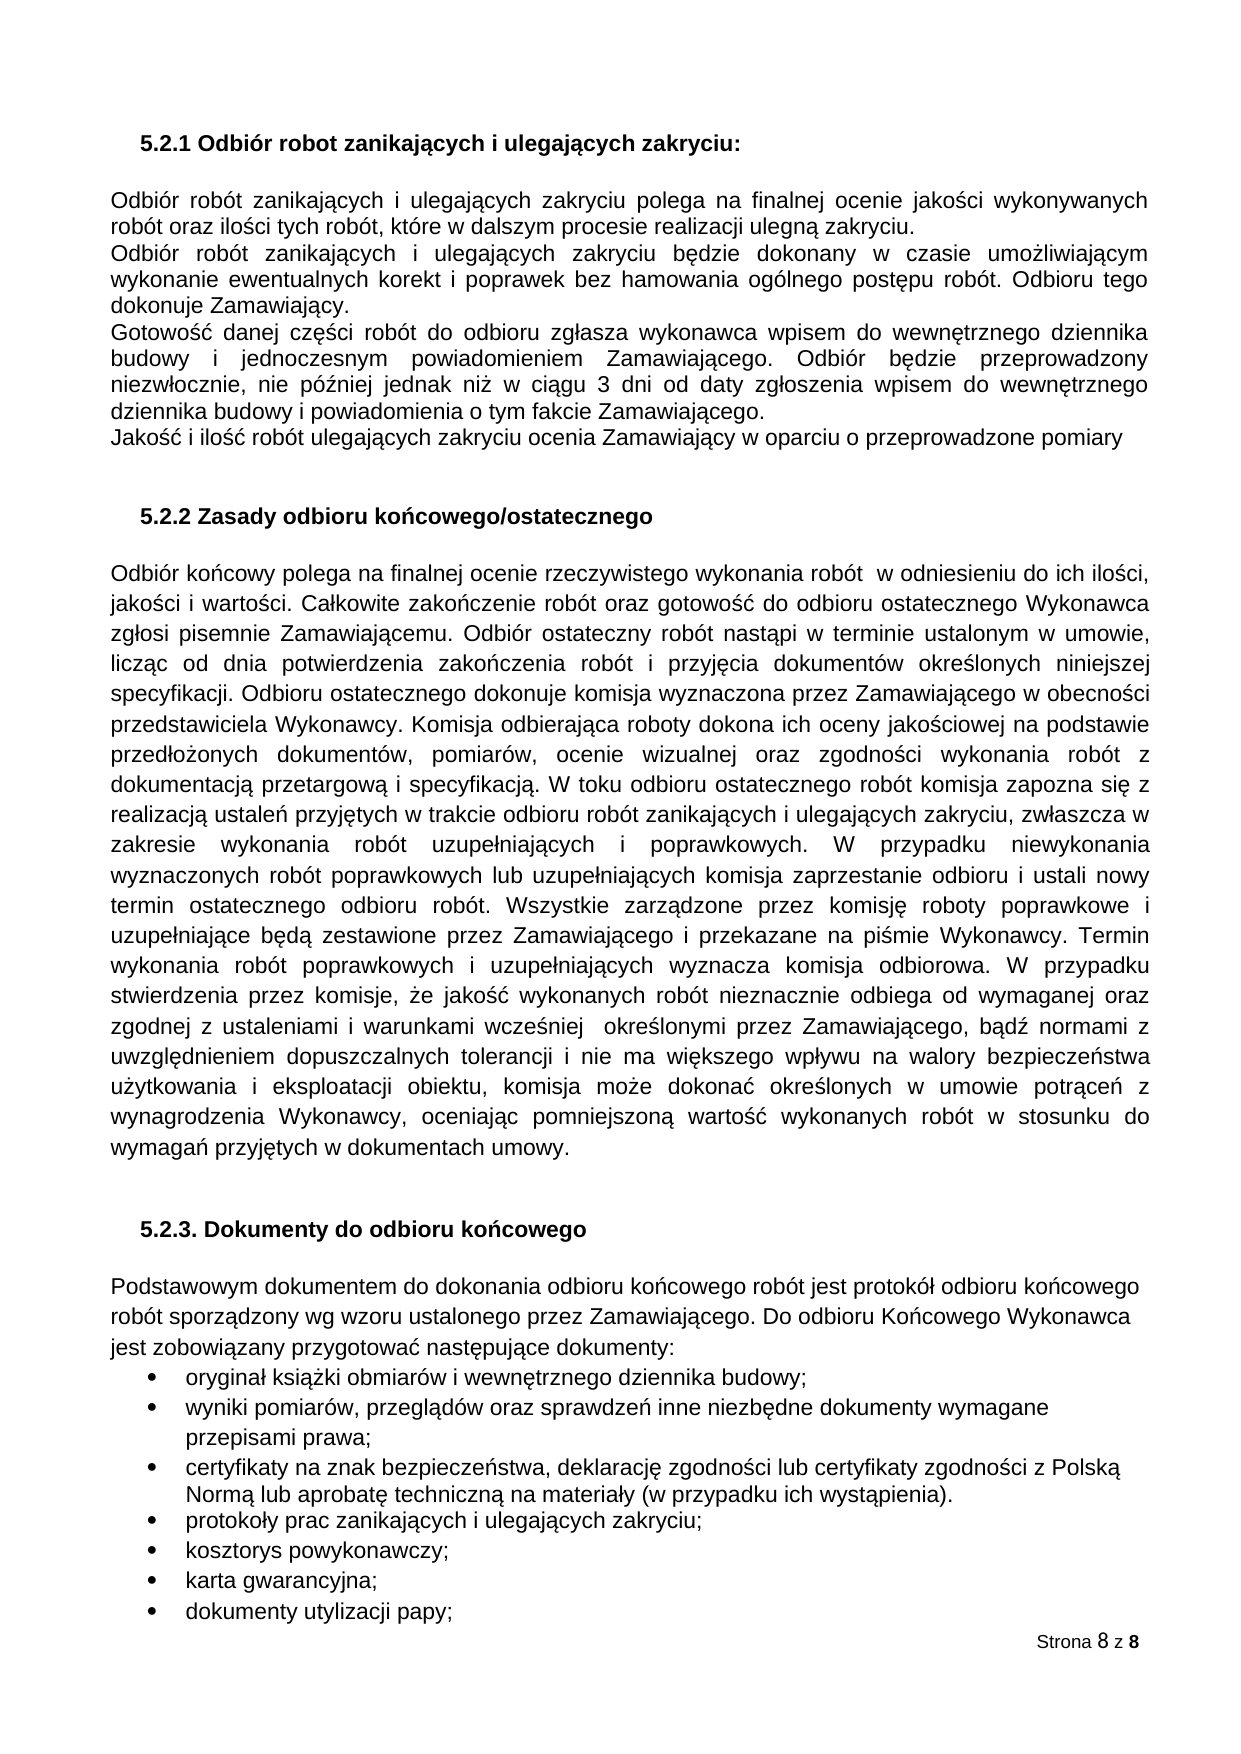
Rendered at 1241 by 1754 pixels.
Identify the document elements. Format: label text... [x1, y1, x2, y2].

subtitle 5.2.2 Zasady odbioru końcowego/ostatecznego [140, 503, 1151, 529]
text Odbiór robót zanikających i ulegających zakryciu polega na finalnej ocenie jakości wykonywanych robót oraz ilości tych robót, które w dalszym procesie realizacji ulegną zakryciu. [110, 187, 1148, 239]
text Podstawowym dokumentem do dokonania odbioru końcowego robót jest protokół odbioru końcowego robót sporządzony wg wzoru ustalonego przez Zamawiającego. Do odbioru Końcowego Wykonawca jest zobowiązany przygotować następujące dokumenty: [110, 1273, 1151, 1360]
text Jakość i ilość robót ulegających zakryciu ocenia Zamawiający w oparciu o przeprowadzone pomiary [110, 424, 1148, 450]
list oryginał książki obmiarów i wewnętrznego dziennika budowy; [148, 1364, 1151, 1390]
list protokoły prac zanikających i ulegających zakryciu; [148, 1507, 1151, 1533]
list wyniki pomiarów, przeglądów oraz sprawdzeń inne niezbędne dokumenty wymagane przepisami prawa; [148, 1394, 1151, 1450]
list certyfikaty na znak bezpieczeństwa, deklarację zgodności lub certyfikaty zgodności z Polską Normą lub aprobatę techniczną na materiały (w przypadku ich wystąpienia). [148, 1454, 1151, 1507]
subtitle 5.2.1 Odbiór robot zanikających i ulegających zakryciu: [140, 130, 1151, 157]
text Odbiór końcowy polega na finalnej ocenie rzeczywistego wykonania robót w odniesieniu do ich ilości, jakości i wartości. Całkowite zakończenie robót oraz gotowość do odbioru ostatecznego Wykonawca zgłosi pisemnie Zamawiającemu. Odbiór ostateczny robót nastąpi w terminie ustalonym w umowie, licząc od dnia potwierdzenia zakończenia robót i przyjęcia dokumentów określonych niniejszej specyfikacji. Odbioru ostatecznego dokonuje komisja wyznaczona przez Zamawiającego w obecności przedstawiciela Wykonawcy. Komisja odbierająca roboty dokona ich oceny jakościowej na podstawie przedłożonych dokumentów, pomiarów, ocenie wizualnej oraz zgodności wykonania robót z dokumentacją przetargową i specyfikacją. W toku odbioru ostatecznego robót komisja zapozna się z realizacją ustaleń przyjętych w trakcie odbioru robót zanikających i ulegających zakryciu, zwłaszcza w zakresie wykonania robót uzupełniających i poprawkowych. W przypadku niewykonania wyznaczonych robót poprawkowych lub uzupełniających komisja zaprzestanie odbioru i ustali nowy termin ostatecznego odbioru robót. Wszystkie zarządzone przez komisję roboty poprawkowe i uzupełniające będą zestawione przez Zamawiającego i przekazane na piśmie Wykonawcy. Termin wykonania robót poprawkowych i uzupełniających wyznacza komisja odbiorowa. W przypadku stwierdzenia przez komisje, że jakość wykonanych robót nieznacznie odbiega od wymaganej oraz zgodnej z ustaleniami i warunkami wcześniej określonymi przez Zamawiającego, bądź normami z uwzględnieniem dopuszczalnych tolerancji i nie ma większego wpływu na walory bezpieczeństwa użytkowania i eksploatacji obiektu, komisja może dokonać określonych w umowie potrąceń z wynagrodzenia Wykonawcy, oceniając pomniejszoną wartość wykonanych robót w stosunku do wymagań przyjętych w dokumentach umowy. [110, 559, 1151, 1160]
text Odbiór robót zanikających i ulegających zakryciu będzie dokonany w czasie umożliwiającym wykonanie ewentualnych korekt i poprawek bez hamowania ogólnego postępu robót. Odbioru tego dokonuje Zamawiający. [110, 239, 1148, 318]
text Gotowość danej części robót do odbioru zgłasza wykonawca wpisem do wewnętrznego dziennika budowy i jednoczesnym powiadomieniem Zamawiającego. Odbiór będzie przeprowadzony niezwłocznie, nie później jednak niż w ciągu 3 dni od daty zgłoszenia wpisem do wewnętrznego dziennika budowy i powiadomienia o tym fakcie Zamawiającego. [110, 318, 1148, 424]
list kosztorys powykonawczy; [148, 1537, 1151, 1563]
list karta gwarancyjna; [148, 1567, 1151, 1594]
subtitle 5.2.3. Dokumenty do odbioru końcowego [140, 1216, 1151, 1243]
list dokumenty utylizacji papy; [148, 1598, 1151, 1624]
